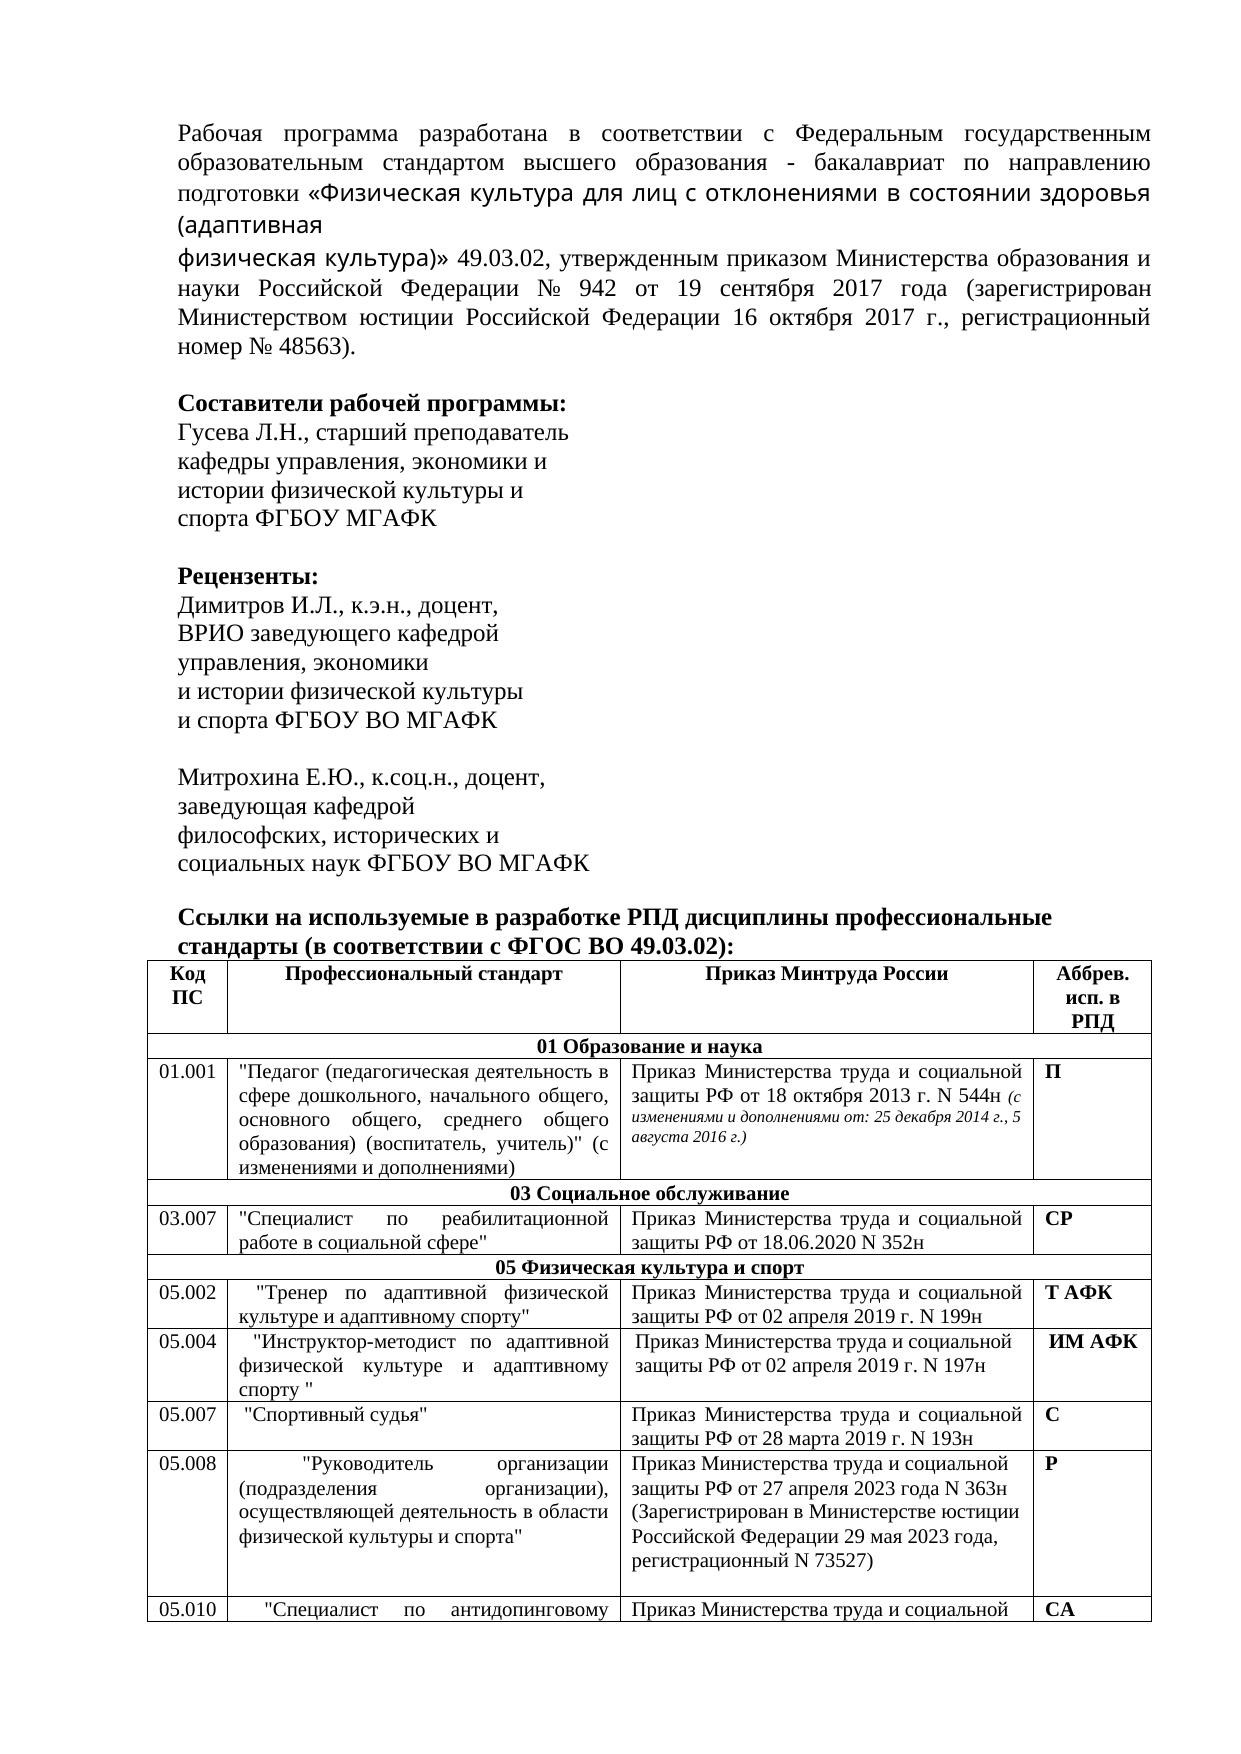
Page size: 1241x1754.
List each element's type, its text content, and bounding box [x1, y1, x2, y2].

text заведующая кафедрой [177, 791, 1152, 820]
table_cell "Руководитель организации (подразделения организации), осуществляющей деятельность в области физической культуры и спорта" [228, 1451, 620, 1596]
table_cell "Специалист по реабилитационной работе в социальной сфере" [228, 1206, 620, 1254]
table_header Аббрев. исп. в РПД [1034, 961, 1151, 1033]
table_cell "Инструктор-методист по адаптивной физической культуре и адаптивному спорту " [228, 1329, 620, 1401]
table_cell СР [1034, 1206, 1151, 1254]
table_cell Р [1034, 1451, 1151, 1596]
text и истории физической культуры [177, 676, 1152, 705]
table_cell 05.007 [148, 1402, 227, 1450]
table_cell Приказ Министерства труда и социальной защиты РФ от 28 марта 2019 г. N 193н [621, 1402, 1033, 1450]
table_cell П [1034, 1059, 1151, 1179]
text кафедры управления, экономики и [177, 446, 1152, 475]
table_cell Приказ Министерства труда и социальной защиты РФ от 27 апреля 2023 года N 363н (Зарегистрирован в Министерстве юстиции Российской Федерации 29 мая 2023 года, регистрационный N 73527) [621, 1451, 1033, 1596]
table_cell 03 Социальное обслуживание [148, 1180, 1151, 1204]
table_cell Приказ Министерства труда и социальной защиты РФ от 27.04.2023 № 357н [621, 1597, 1033, 1621]
table_cell 05.002 [148, 1280, 227, 1328]
table_cell Приказ Министерства труда и социальной защиты РФ от 02 апреля 2019 г. N 199н [621, 1280, 1033, 1328]
text управления, экономики [177, 647, 1152, 676]
text Рецензенты: [177, 561, 1152, 590]
table_cell С [1034, 1402, 1151, 1450]
table_cell Приказ Министерства труда и социальной защиты РФ от 18 октября 2013 г. N 544н (с изменениями и дополнениями от: 25 декабря 2014 г., 5 августа 2016 г.) [621, 1059, 1033, 1179]
text Гусева Л.Н., старший преподаватель [177, 417, 1152, 446]
text спорта ФГБОУ МГАФК [177, 503, 1152, 532]
table_cell Приказ Министерства труда и социальной защиты РФ от 18.06.2020 N 352н [621, 1206, 1033, 1254]
table_cell Т АФК [1034, 1280, 1151, 1328]
table_cell 03.007 [148, 1206, 227, 1254]
table_cell 01 Образование и наука [148, 1034, 1151, 1058]
text социальных наук ФГБОУ ВО МГАФК [177, 848, 1152, 877]
text Митрохина Е.Ю., к.соц.н., доцент, [177, 762, 1152, 791]
table_cell СА [1034, 1597, 1151, 1621]
table_header Профессиональный стандарт [228, 961, 620, 1033]
table_cell 05.004 [148, 1329, 227, 1401]
table_cell 05.008 [148, 1451, 227, 1596]
table_header Код ПС [148, 961, 227, 1033]
text философских, исторических и [177, 820, 1152, 848]
table_cell "Спортивный судья" [228, 1402, 620, 1450]
table_header Приказ Минтруда России [621, 961, 1033, 1033]
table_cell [228, 1597, 620, 1621]
text физическая культура)» 49.03.02, утвержденным приказом Министерства образования и науки Российской Федерации № 942 от 19 сентября 2017 года (зарегистрирован Министерством юстиции Российской Федерации 16 октября 2017 г., регистрационный номер № 48563). [177, 241, 1152, 360]
text Рабочая программа разработана в соответствии с Федеральным государственным образовательным стандартом высшего образования - бакалавриат по направлению подготовки «Физическая культура для лиц с отклонениями в состоянии здоровья (адаптивная [177, 118, 1152, 241]
text истории физической культуры и [177, 475, 1152, 503]
table_cell ИМ АФК [1034, 1329, 1151, 1401]
text ВРИО заведующего кафедрой [177, 618, 1152, 647]
table_cell 05 Физическая культура и спорт [148, 1255, 1151, 1279]
table_cell 05.010 [148, 1597, 227, 1621]
text Составители рабочей программы: [177, 388, 1152, 417]
table_cell "Тренер по адаптивной физической культуре и адаптивному спорту" [228, 1280, 620, 1328]
table_cell "Педагог (педагогическая деятельность в сфере дошкольного, начального общего, основного общего, среднего общего образования) (воспитатель, учитель)" (с изменениями и дополнениями) [228, 1059, 620, 1179]
table_cell Приказ Министерства труда и социальной защиты РФ от 02 апреля 2019 г. N 197н [621, 1329, 1033, 1401]
text и спорта ФГБОУ ВО МГАФК [177, 705, 1152, 733]
text Ссылки на используемые в разработке РПД дисциплины профессиональные стандарты (в соответствии с ФГОС ВО 49.03.02): [177, 902, 1152, 960]
table_cell 01.001 [148, 1059, 227, 1179]
text Димитров И.Л., к.э.н., доцент, [177, 590, 1152, 618]
